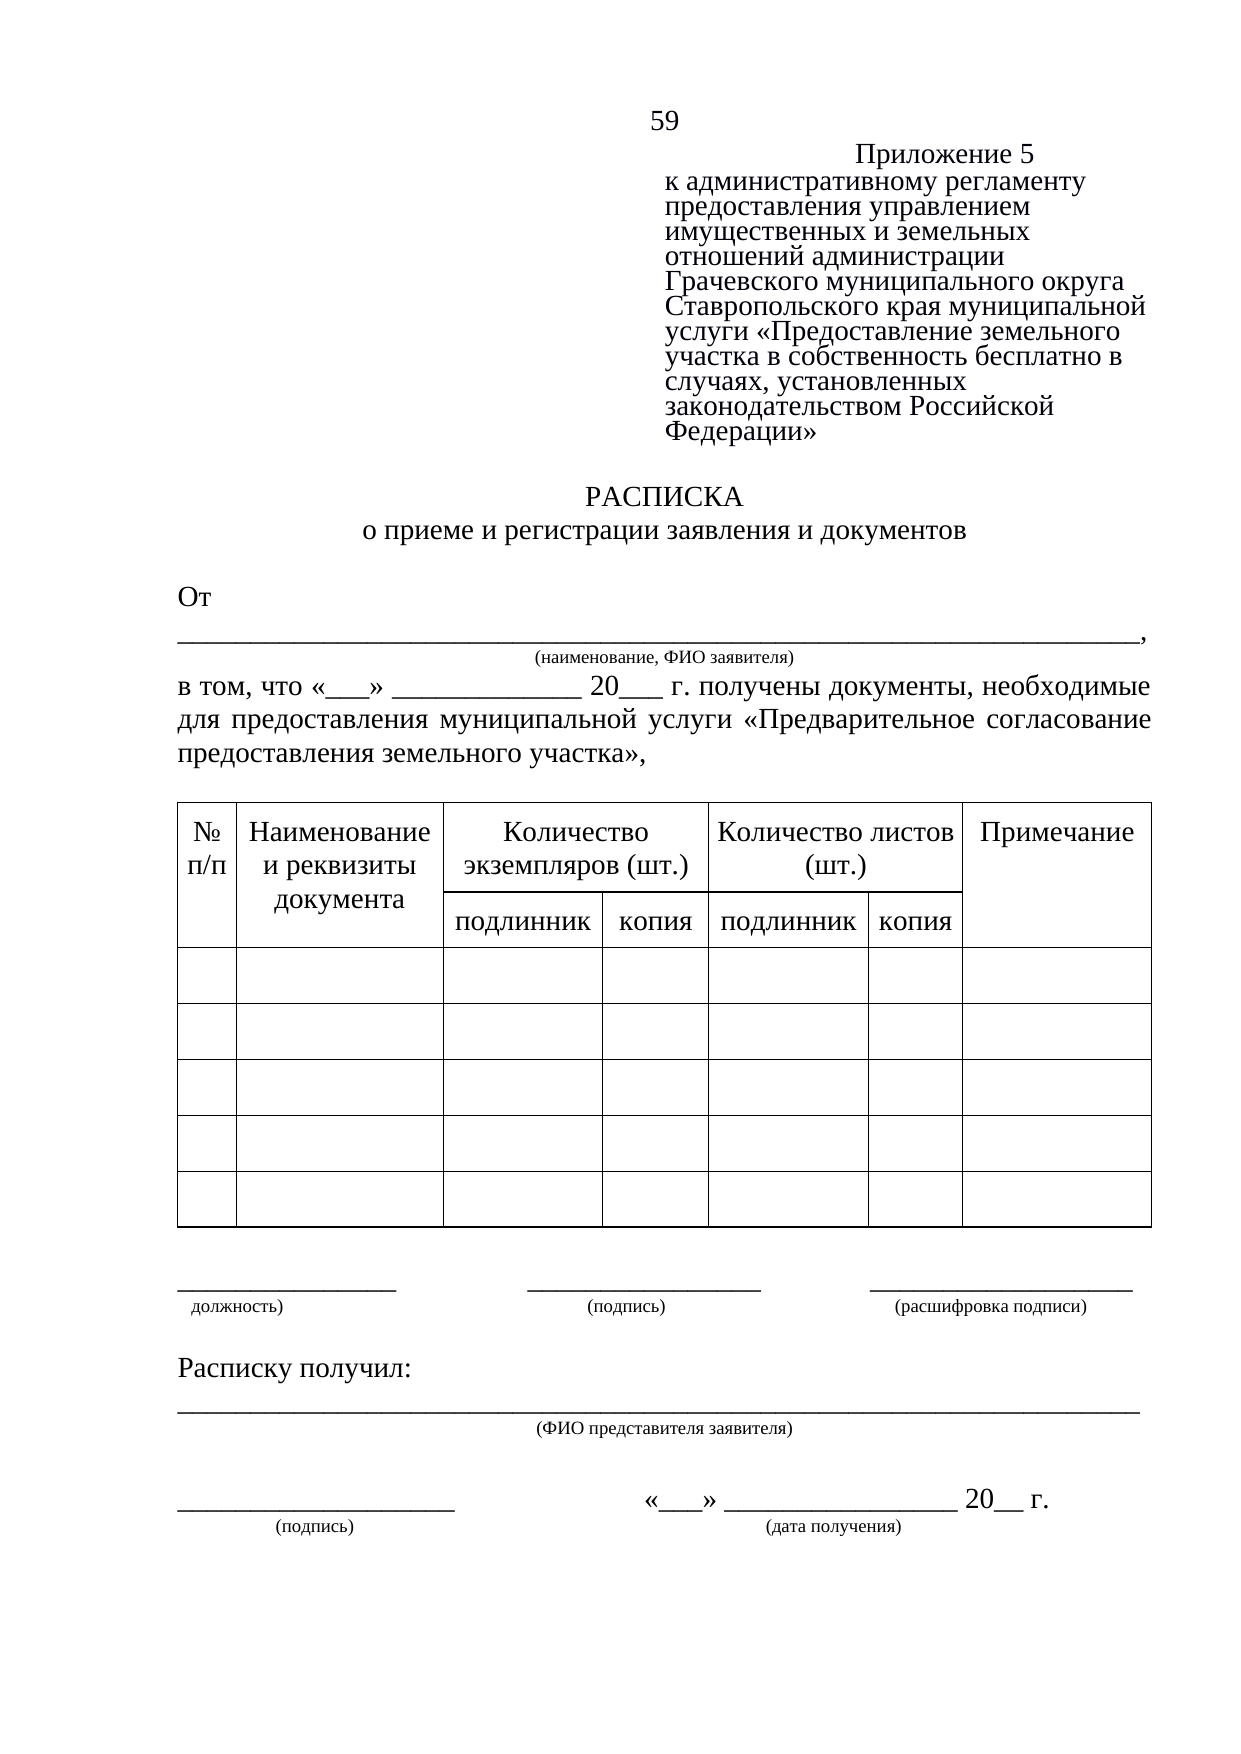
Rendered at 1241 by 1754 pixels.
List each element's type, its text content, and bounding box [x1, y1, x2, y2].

table_cell [237, 1060, 443, 1115]
text (ФИО представителя заявителя) [177, 1417, 1152, 1438]
table_header Количество листов (шт.) [709, 803, 962, 891]
table_cell [963, 1172, 1151, 1226]
table_cell [444, 1004, 602, 1059]
table_cell [709, 948, 868, 1003]
table_cell [963, 948, 1151, 1003]
table_header Наименование и реквизиты документа [237, 803, 443, 947]
table_cell копия [603, 893, 708, 947]
table_header № п/п [178, 803, 236, 947]
table_cell [603, 1172, 708, 1226]
table_cell копия [869, 893, 962, 947]
text _______________ ________________ __________________ [177, 1261, 1152, 1294]
text РАСПИСКА [177, 479, 1152, 512]
table_cell [709, 1116, 868, 1171]
table_cell [444, 1060, 602, 1115]
table_cell [237, 1116, 443, 1171]
table_cell [178, 1060, 236, 1115]
table_cell [237, 1172, 443, 1226]
table_cell [963, 1116, 1151, 1171]
table_cell [237, 948, 443, 1003]
table_cell [237, 1004, 443, 1059]
table_cell [603, 1060, 708, 1115]
table_cell [444, 948, 602, 1003]
table_cell [178, 1116, 236, 1171]
text (подпись) (дата получения) [177, 1515, 1152, 1537]
table_cell [709, 1172, 868, 1226]
table_cell [444, 1172, 602, 1226]
table_cell [178, 1004, 236, 1059]
table_cell [603, 1116, 708, 1171]
table_cell [963, 1004, 1151, 1059]
text (наименование, ФИО заявителя) [177, 646, 1152, 668]
table_cell [963, 1060, 1151, 1115]
table_cell [869, 1060, 962, 1115]
table_cell [869, 1172, 962, 1226]
text От __________________________________________________________________, [177, 579, 1152, 646]
text ___________________ «___» ________________ 20__ г. [177, 1481, 1152, 1515]
text к административному регламенту предоставления управлением имущественных и земельных отношений администрации Грачевского муниципального округа Ставропольского края муниципальной услуги «Предоставление земельного участка в собственность бесплатно в случаях, установленных законодательством Российской Федерации» [664, 170, 1152, 445]
table_header Примечание [963, 803, 1151, 947]
table_cell [869, 948, 962, 1003]
text должность) (подпись) (расшифровка подписи) [177, 1294, 1152, 1316]
table_cell подлинник [444, 893, 602, 947]
text о приеме и регистрации заявления и документов [177, 512, 1152, 546]
table_cell [603, 948, 708, 1003]
table_cell [603, 1004, 708, 1059]
table_cell [709, 1060, 868, 1115]
text Расписку получил: [177, 1350, 1152, 1383]
table_header Количество экземпляров (шт.) [444, 803, 708, 891]
table_cell [869, 1004, 962, 1059]
text в том, что «___» _____________ 20___ г. получены документы, необходимые для предоставления муниципальной услуги «Предварительное согласование предоставления земельного участка», [177, 668, 1152, 768]
text __________________________________________________________________ [177, 1383, 1152, 1417]
table_cell [869, 1116, 962, 1171]
text Приложение 5 [664, 137, 1152, 170]
table_cell [444, 1116, 602, 1171]
table_cell [178, 1172, 236, 1226]
table_cell [709, 1004, 868, 1059]
table_cell подлинник [709, 893, 868, 947]
table_cell [178, 948, 236, 1003]
